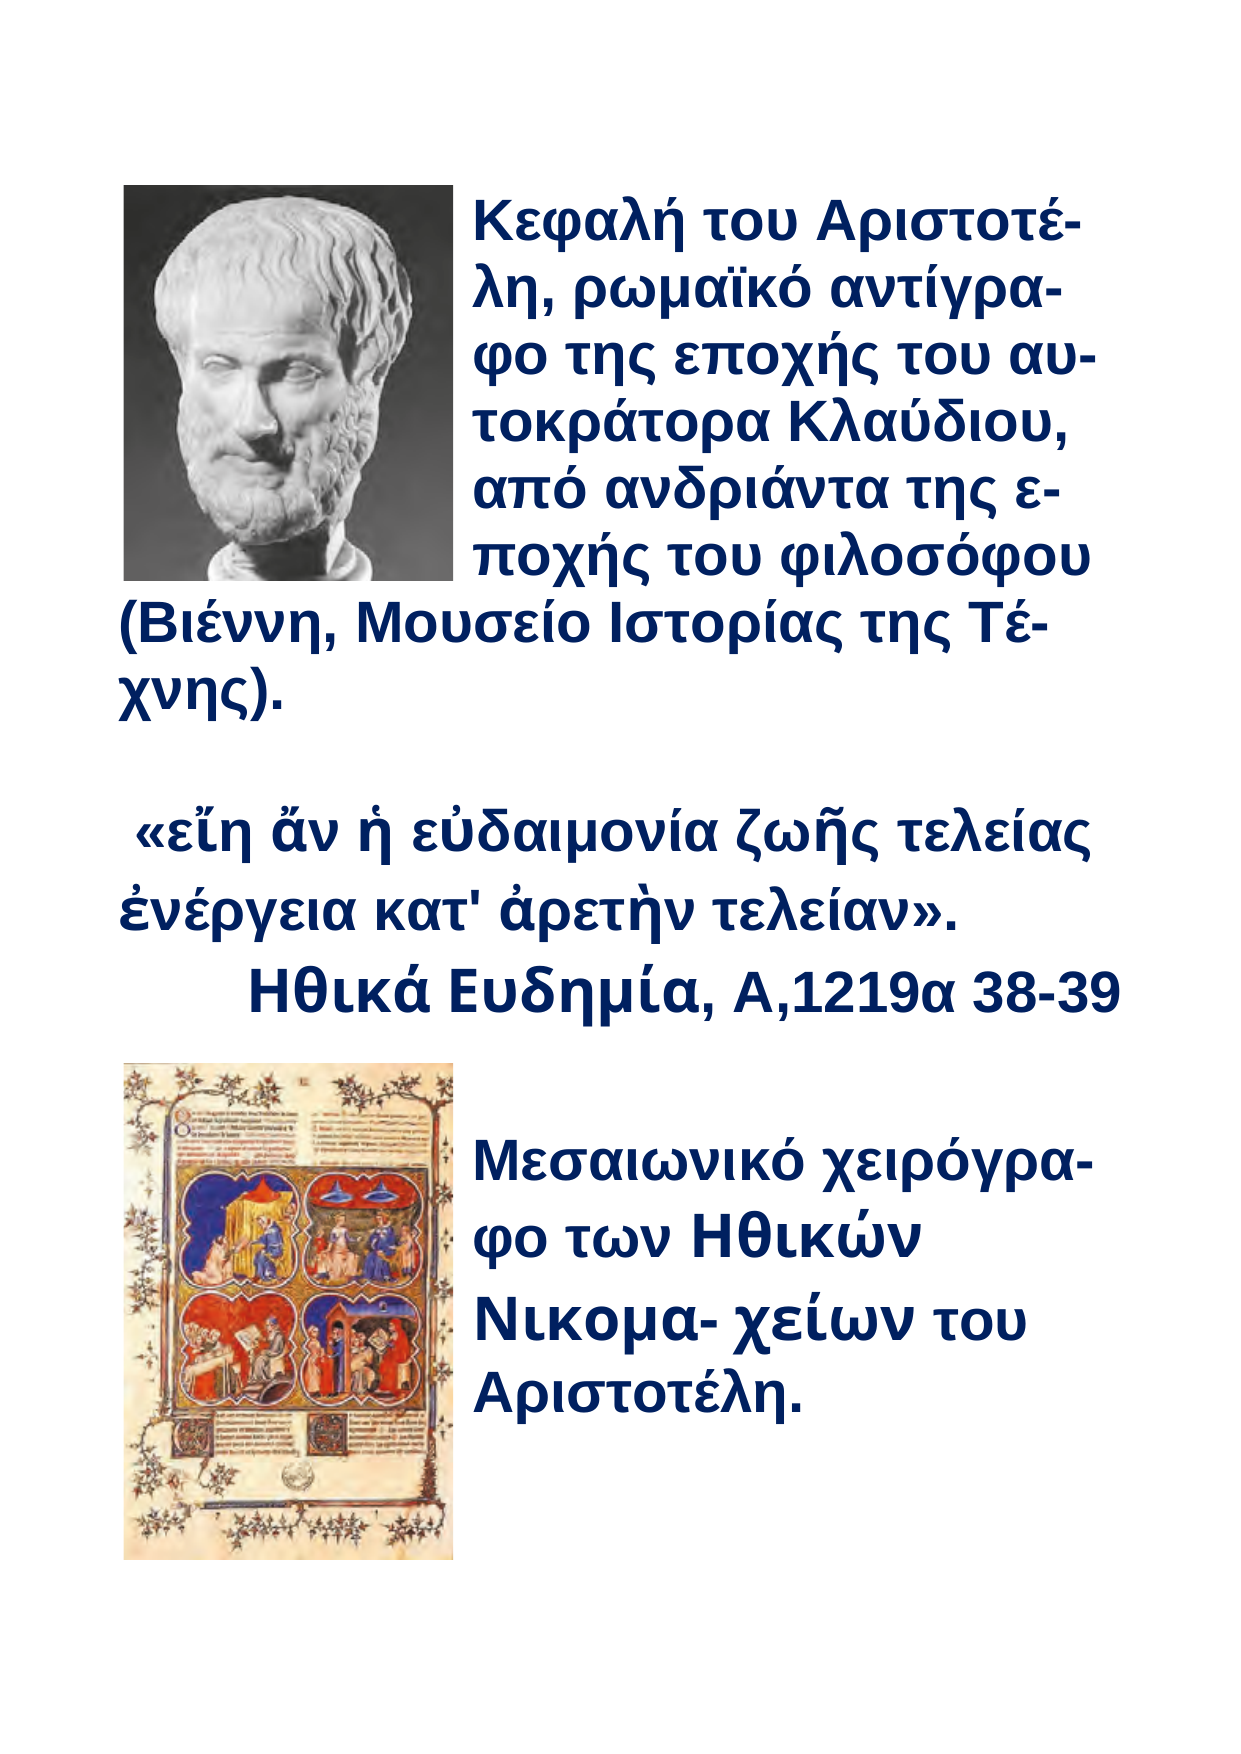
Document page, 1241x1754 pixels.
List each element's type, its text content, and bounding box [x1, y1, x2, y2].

text «εἴη ἄν ἡ εὐδαιμονία ζωῆς τελείας ἐνέργεια κατ' ἀρετὴν τελείαν». [118, 789, 1122, 948]
subtitle Μεσαιωνικό χειρόγρα- φο των Ηθικών Νικομα- χείων του Αριστοτέλη. [454, 1126, 1122, 1425]
subtitle Κεφαλή του Αριστοτέ- λη, ρωμαϊκό αντίγρα- φο της εποχής του αυ- τοκράτορα Κλαύδιου, από ανδριάντα της ε- ποχής του φιλοσόφου (Βιέννη, Μουσείο Ιστορίας της Τέ- χνης). [118, 185, 1122, 722]
text Ηθικά Ευδημία, Α,1219α 38-39 [118, 948, 1122, 1059]
